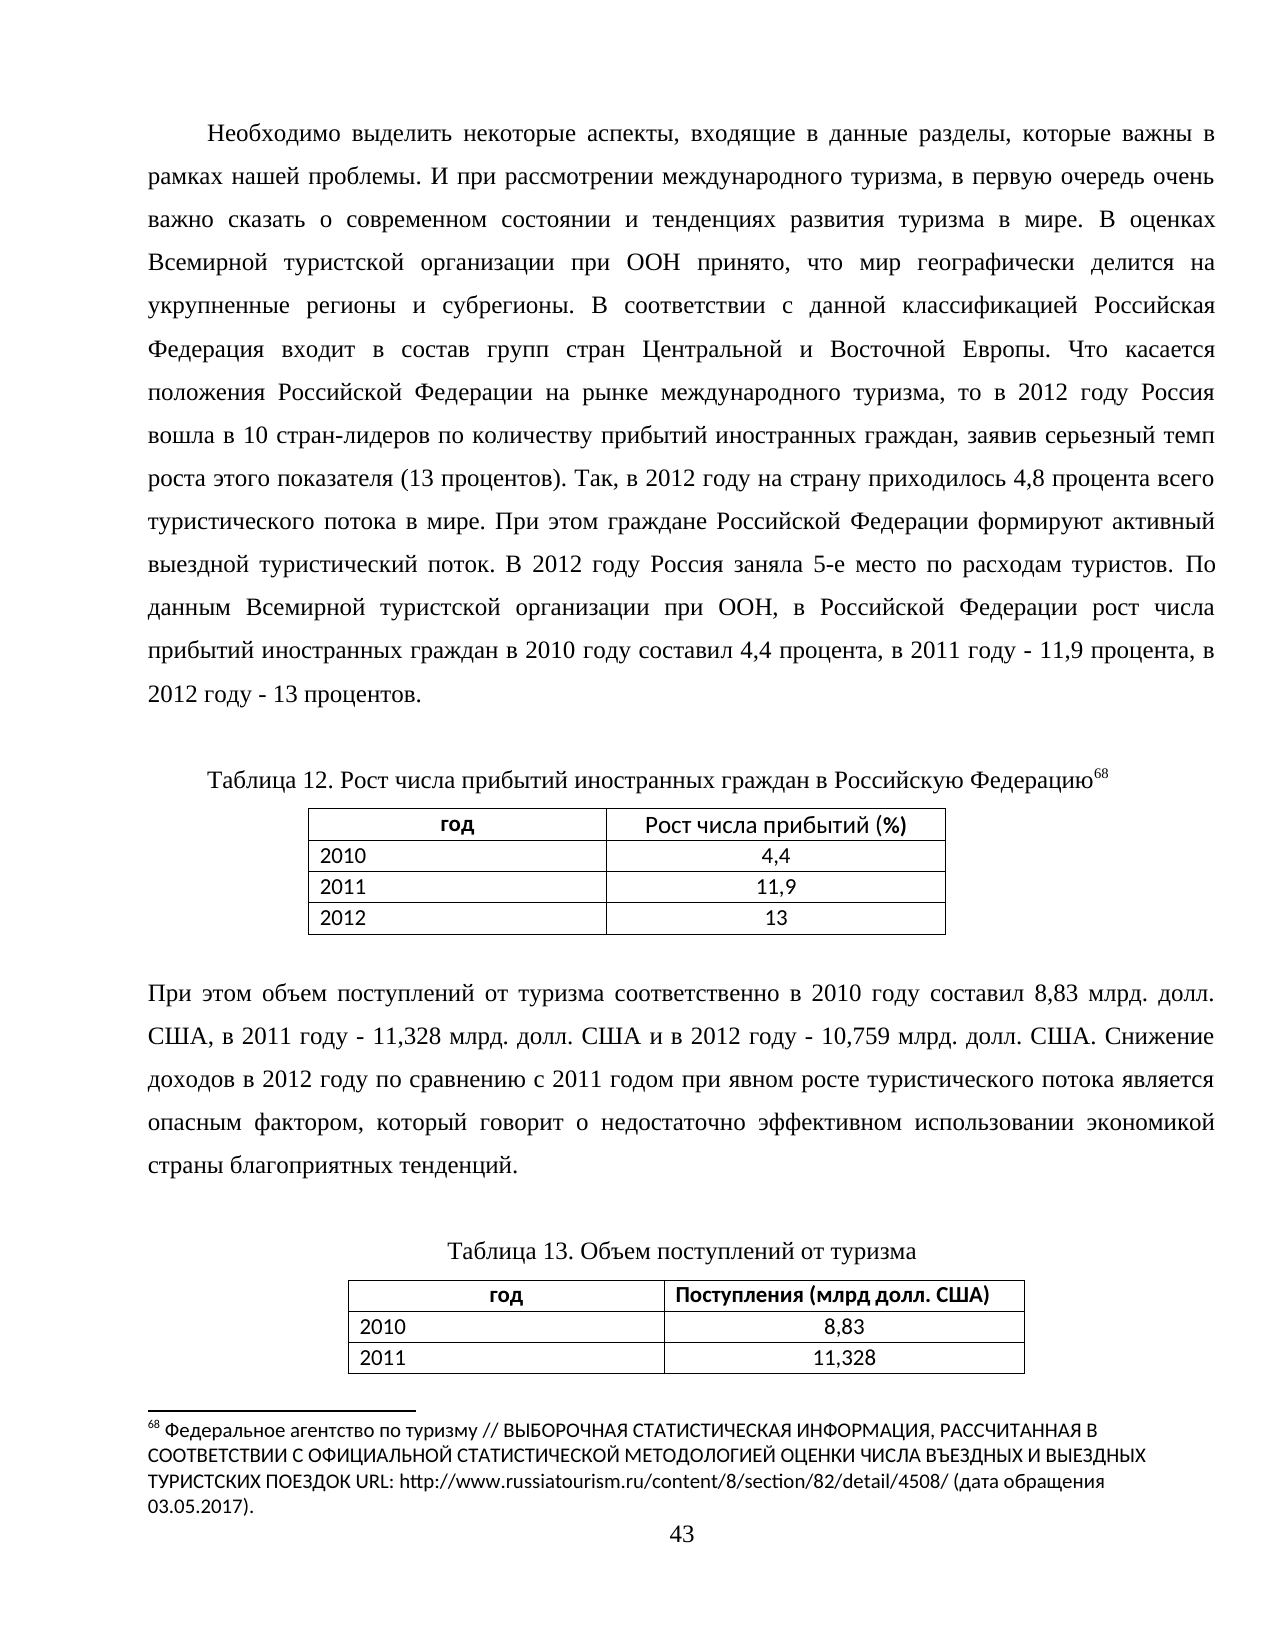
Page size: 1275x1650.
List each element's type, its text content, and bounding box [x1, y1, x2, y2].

text Таблица 13. Объем поступлений от туризма [148, 1236, 1216, 1265]
text При этом объем поступлений от туризма соответственно в 2010 году составил 8,83 млрд. долл. США, в 2011 году - 11,328 млрд. долл. США и в 2012 году - 10,759 млрд. долл. США. Снижение доходов в 2012 году по сравнению с 2011 годом при явном росте туристического потока является опасным фактором, который говорит о недостаточно эффективном использовании экономикой страны благоприятных тенденций. [148, 978, 1216, 1179]
table_cell 11,328 [665, 1343, 1024, 1373]
table_header Рост числа прибытий (%) [607, 809, 945, 840]
table_cell 4,4 [607, 841, 945, 871]
table_header год [349, 1281, 664, 1311]
table_cell 13 [607, 903, 945, 933]
table_cell 2011 [349, 1343, 664, 1373]
text Необходимо выделить некоторые аспекты, входящие в данные разделы, которые важны в рамках нашей проблемы. И при рассмотрении международного туризма, в первую очередь очень важно сказать о современном состоянии и тенденциях развития туризма в мире. В оценках Всемирной туристской организации при ООН принято, что мир географически делится на укрупненные регионы и субрегионы. В соответствии с данной классификацией Российская Федерация входит в состав групп стран Центральной и Восточной Европы. Что касается положения Российской Федерации на рынке международного туризма, то в 2012 году Россия вошла в 10 стран-лидеров по количеству прибытий иностранных граждан, заявив серьезный темп роста этого показателя (13 процентов). Так, в 2012 году на страну приходилось 4,8 процента всего туристического потока в мире. При этом граждане Российской Федерации формируют активный выездной туристический поток. В 2012 году Россия заняла 5-е место по расходам туристов. По данным Всемирной туристской организации при ООН, в Российской Федерации рост числа прибытий иностранных граждан в 2010 году составил 4,4 процента, в 2011 году - 11,9 процента, в 2012 году - 13 процентов. [148, 118, 1216, 707]
table_cell 2010 [349, 1312, 664, 1342]
table_cell 11,9 [607, 872, 945, 902]
text Таблица 12. Рост числа прибытий иностранных граждан в Российскую Федерацию [148, 765, 1216, 794]
table_cell 8,83 [665, 1312, 1024, 1342]
table_cell 2012 [309, 903, 606, 933]
table_header год [309, 809, 606, 840]
table_cell 2011 [309, 872, 606, 902]
table_header Поступления (млрд долл. США) [665, 1281, 1024, 1311]
table_cell 2010 [309, 841, 606, 871]
